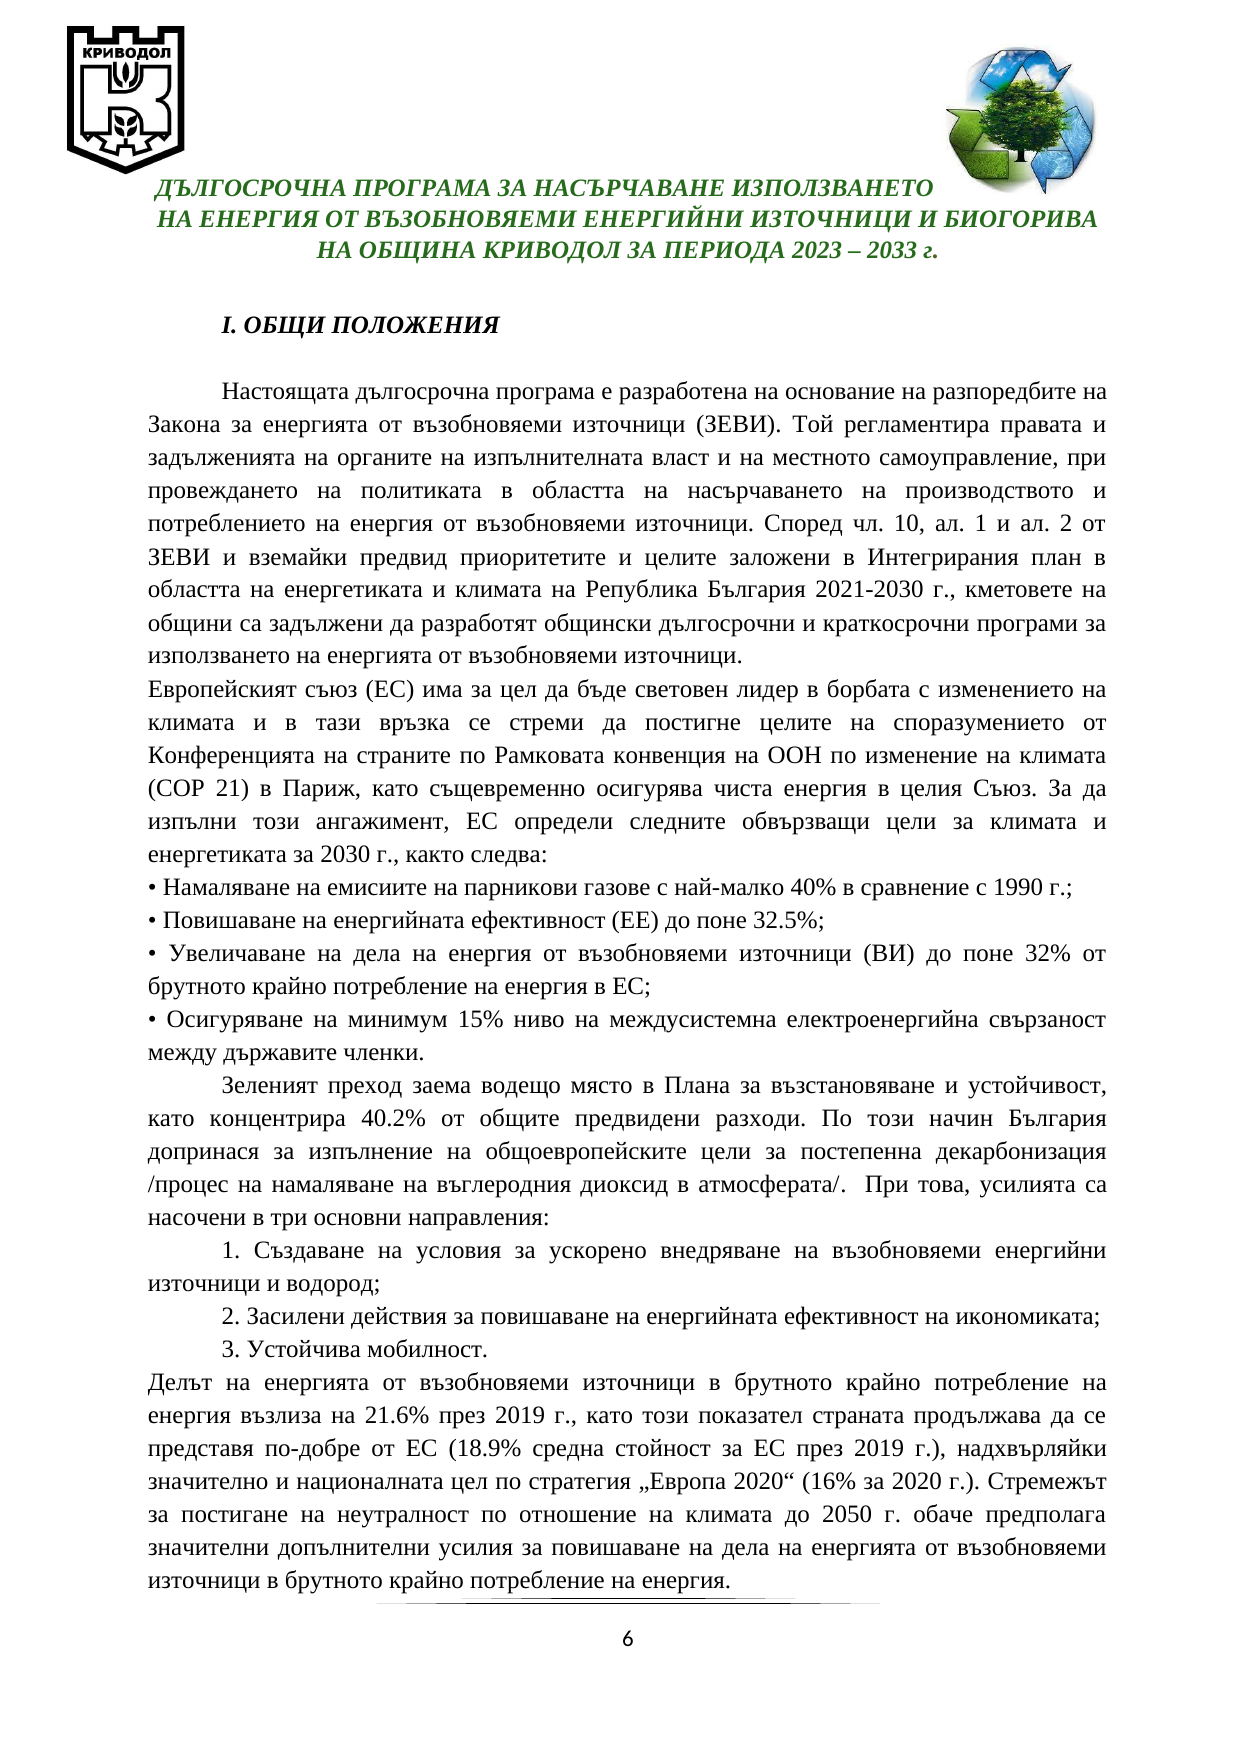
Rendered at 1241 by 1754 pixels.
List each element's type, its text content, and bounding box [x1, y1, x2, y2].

text 3. Устойчива мобилност. [148, 1334, 1107, 1363]
text • Намаляване на емисиите на парникови газове с най-малко 40% в сравнение с 1990 г.; [148, 872, 1107, 901]
text • Повишаване на енергийната ефективност (ЕЕ) до поне 32.5%; [148, 905, 1107, 933]
picture [940, 44, 1100, 196]
picture [64, 25, 188, 175]
text Европейският съюз (ЕС) има за цел да бъде световен лидер в борбата с изменението на климата и в тази връзка се стреми да постигне целите на споразумението от Конференцията на страните по Рамковата конвенция на ООН по изменение на климата (COP 21) в Париж, като същевременно осигурява чиста енергия в целия Съюз. За да изпълни този ангажимент, ЕС определи следните обвързващи цели за климата и енергетиката за 2030 г., както следва: [148, 674, 1107, 867]
text Делът на енергията от възобновяеми източници в брутното крайно потребление на енергия възлиза на 21.6% през 2019 г., като този показател страната продължава да се представя по-добре от ЕС (18.9% средна стойност за ЕС през 2019 г.), надхвърляйки значително и националната цел по стратегия „Европа 2020“ (16% за 2020 г.). Стремежът за постигане на неутралност по отношение на климата до 2050 г. обаче предполага значителни допълнителни усилия за повишаване на дела на енергията от възобновяеми източници в брутното крайно потребление на енергия. [148, 1367, 1107, 1594]
text Зеленият преход заема водещо място в Плана за възстановяване и устойчивост, като концентрира 40.2% от общите предвидени разходи. По този начин България допринася за изпълнение на общоевропейските цели за постепенна декарбонизация /процес на намаляване на въглеродния диоксид в атмосферата/. При това, усилията са насочени в три основни направления: [148, 1070, 1107, 1231]
text 1. Създаване на условия за ускорено внедряване на възобновяеми енергийни източници и водород; [148, 1235, 1107, 1297]
text Настоящата дългосрочна програма е разработена на основание на разпоредбите на Закона за енергията от възобновяеми източници (ЗЕВИ). Той регламентира правата и задълженията на органите на изпълнителната власт и на местното самоуправление, при провеждането на политиката в областта на насърчаването на производството и потреблението на енергия от възобновяеми източници. Според чл. 10, ал. 1 и ал. 2 от ЗЕВИ и вземайки предвид приоритетите и целите заложени в Интегрирания план в областта на енергетиката и климата на Република България 2021-2030 г., кметовете на общини са задължени да разработят общински дългосрочни и краткосрочни програми за използването на енергията от възобновяеми източници. [148, 376, 1107, 669]
text І. ОБЩИ ПОЛОЖЕНИЯ [148, 310, 1107, 339]
text • Увеличаване на дела на енергия от възобновяеми източници (ВИ) до поне 32% от брутното крайно потребление на енергия в ЕС; [148, 938, 1107, 999]
text • Осигуряване на минимум 15% ниво на междусистемна електроенергийна свързаност между държавите членки. [148, 1004, 1107, 1066]
text 2. Засилени действия за повишаване на енергийната ефективност на икономиката; [148, 1301, 1107, 1330]
